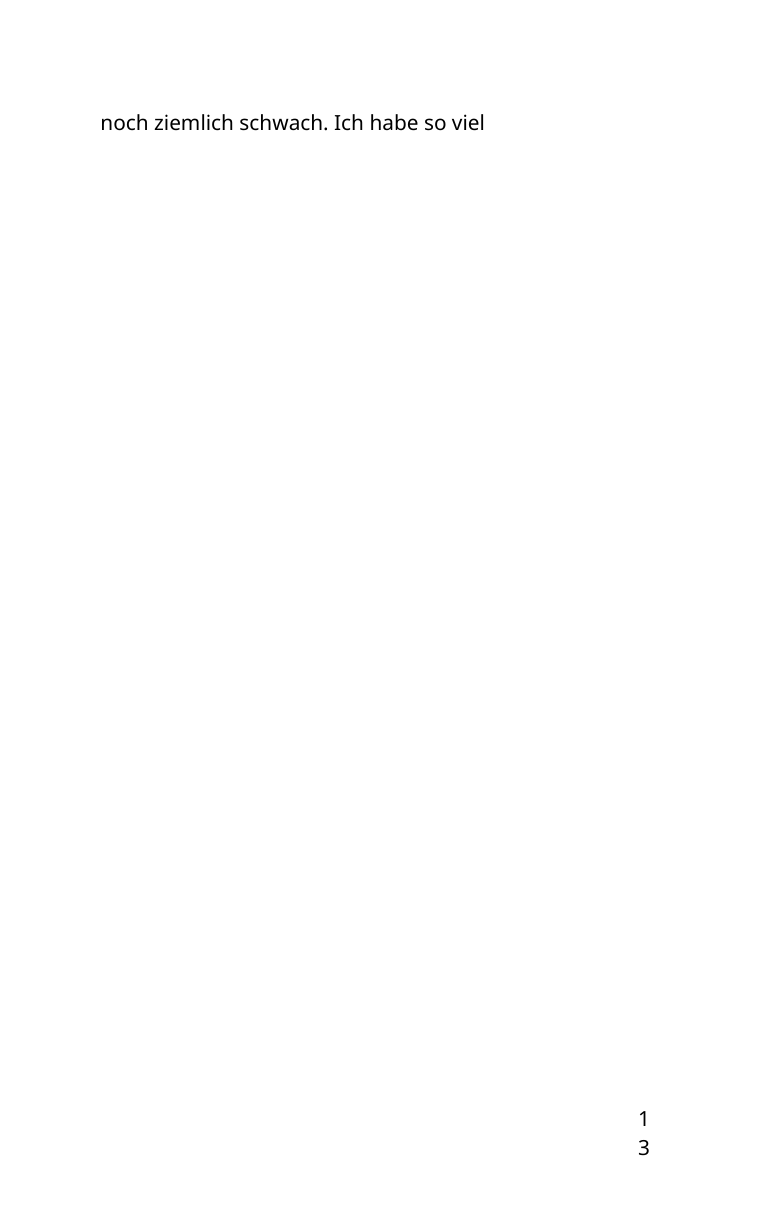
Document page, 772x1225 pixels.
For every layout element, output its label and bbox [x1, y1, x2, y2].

text [100, 106, 669, 136]
